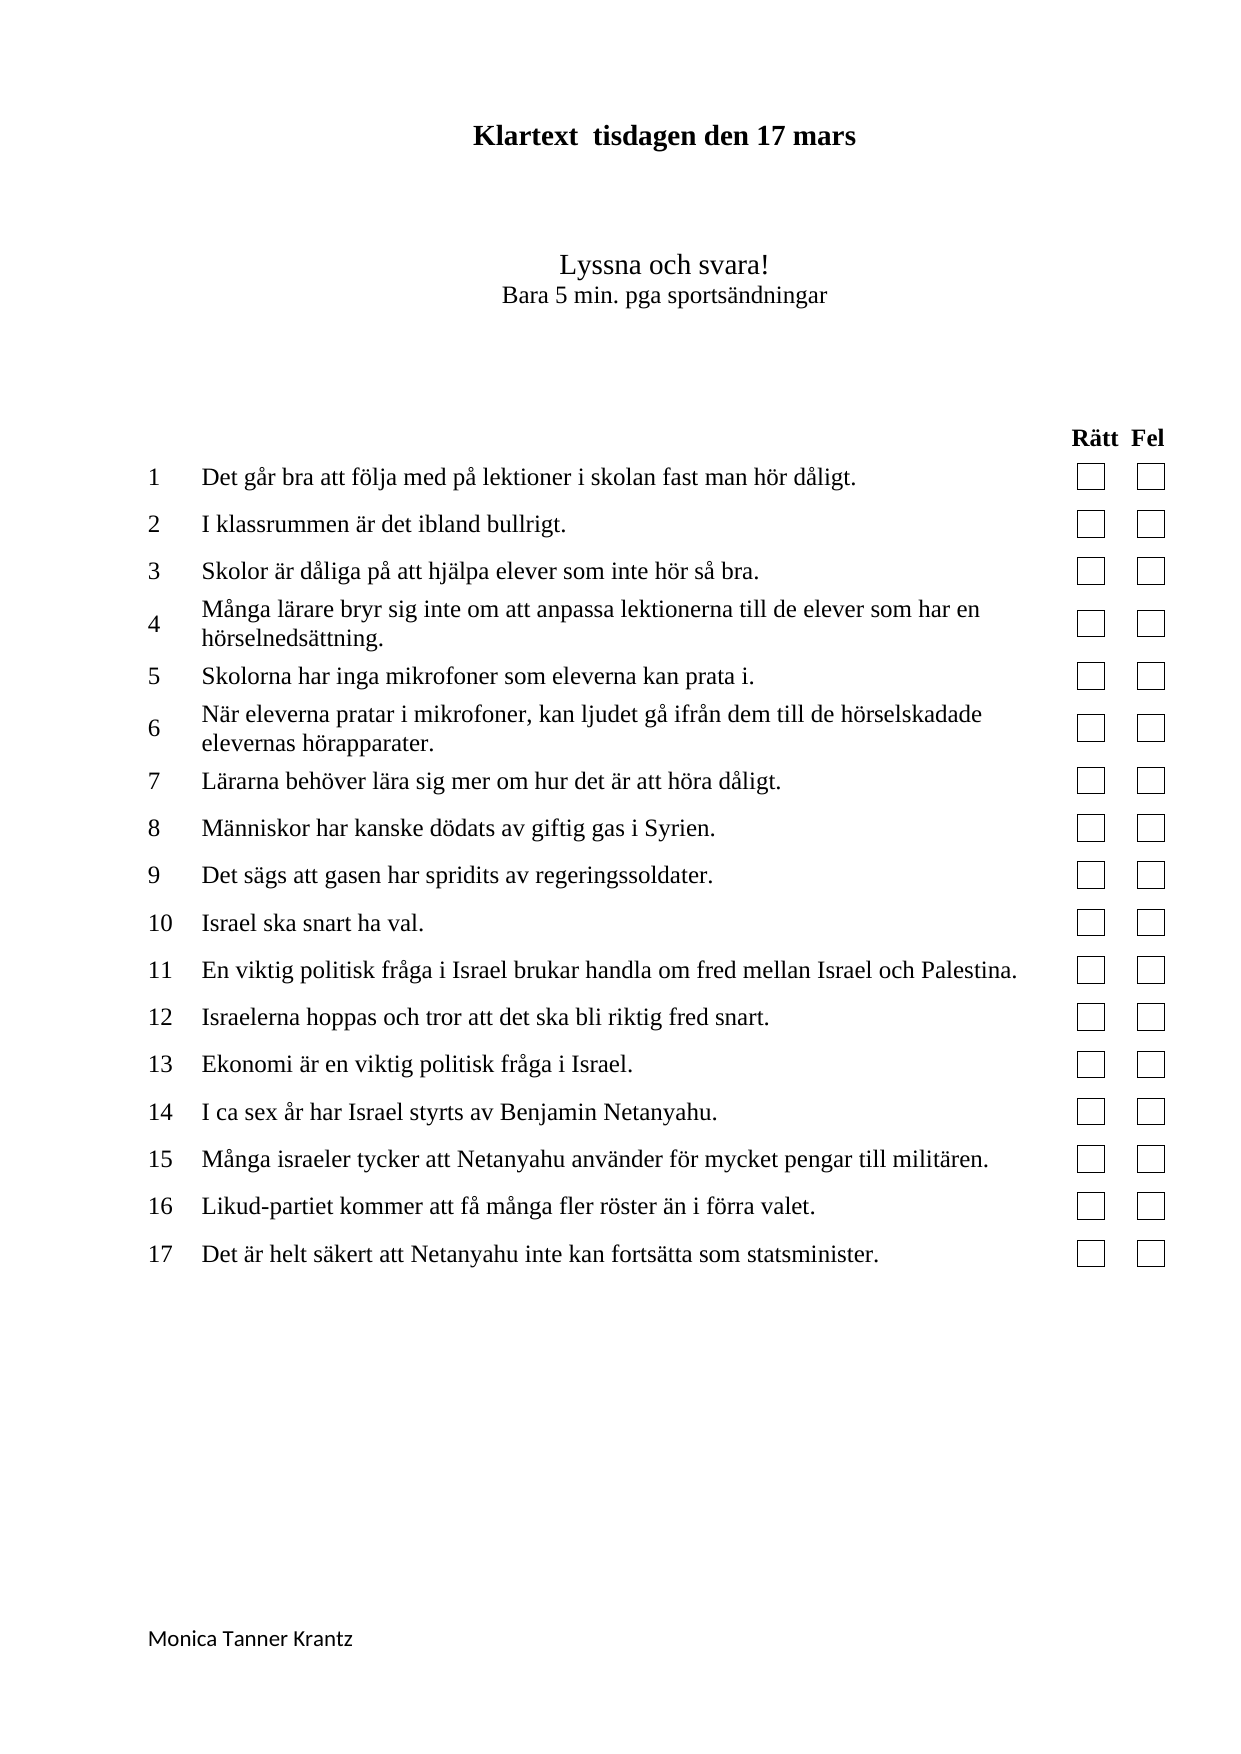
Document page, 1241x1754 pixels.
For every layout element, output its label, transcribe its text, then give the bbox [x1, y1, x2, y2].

table_cell 14 [136, 1088, 190, 1135]
table_cell [1048, 594, 1167, 652]
text Lyssna och svara! [148, 247, 1181, 280]
table_cell [1048, 500, 1167, 547]
table_cell I ca sex år har Israel styrts av Benjamin Netanyahu. [190, 1088, 1048, 1135]
table_cell Det sägs att gasen har spridits av regeringssoldater. [190, 851, 1048, 898]
table_cell [1048, 699, 1167, 757]
table_cell En viktig politisk fråga i Israel brukar handla om fred mellan Israel och Palestina. [190, 946, 1048, 993]
table_cell [1048, 946, 1167, 993]
table_cell Många israeler tycker att Netanyahu använder för mycket pengar till militären. [190, 1135, 1048, 1182]
table_cell 9 [136, 851, 190, 898]
table_cell Skolor är dåliga på att hjälpa elever som inte hör så bra. [190, 547, 1048, 594]
table_cell [1048, 1088, 1167, 1135]
table_cell Likud-partiet kommer att få många fler röster än i förra valet. [190, 1182, 1048, 1229]
table_cell 5 [136, 652, 190, 699]
table_header [1048, 453, 1167, 500]
table_cell Lärarna behöver lära sig mer om hur det är att höra dåligt. [190, 757, 1048, 804]
table_cell 7 [136, 757, 190, 804]
table_cell 15 [136, 1135, 190, 1182]
table_cell [1048, 993, 1167, 1040]
table_cell När eleverna pratar i mikrofoner, kan ljudet gå ifrån dem till de hörselskadade elevernas hörapparater. [190, 699, 1048, 757]
text Klartext tisdagen den 17 mars [148, 118, 1181, 180]
table_cell [1048, 1182, 1167, 1229]
table_cell 12 [136, 993, 190, 1040]
table_cell [1048, 1135, 1167, 1182]
table_cell 16 [136, 1182, 190, 1229]
table_cell [1048, 1040, 1167, 1088]
table_cell Israelerna hoppas och tror att det ska bli riktig fred snart. [190, 993, 1048, 1040]
table_cell [1048, 547, 1167, 594]
table_cell Människor har kanske dödats av giftig gas i Syrien. [190, 804, 1048, 851]
table_cell 6 [136, 699, 190, 757]
table_cell [1048, 757, 1167, 804]
table_cell 2 [136, 500, 190, 547]
table_header 1 [136, 453, 190, 500]
table_cell Ekonomi är en viktig politisk fråga i Israel. [190, 1040, 1048, 1088]
table_cell [1048, 652, 1167, 699]
table_cell 13 [136, 1040, 190, 1088]
text Bara 5 min. pga sportsändningar [148, 280, 1181, 309]
table_cell I klassrummen är det ibland bullrigt. [190, 500, 1048, 547]
table_cell 10 [136, 899, 190, 946]
table_cell [1048, 851, 1167, 898]
table_cell Det är helt säkert att Netanyahu inte kan fortsätta som statsminister. [190, 1230, 1048, 1277]
table_cell 8 [136, 804, 190, 851]
table_cell 17 [136, 1230, 190, 1277]
text Rätt Fel [148, 395, 1181, 452]
table_cell Många lärare bryr sig inte om att anpassa lektionerna till de elever som har en hörselnedsättning. [190, 594, 1048, 652]
table_cell 4 [136, 594, 190, 652]
table_cell [1048, 1230, 1167, 1277]
table_cell 3 [136, 547, 190, 594]
table_cell Skolorna har inga mikrofoner som eleverna kan prata i. [190, 652, 1048, 699]
table_cell [1048, 899, 1167, 946]
table_cell 11 [136, 946, 190, 993]
table_header Det går bra att följa med på lektioner i skolan fast man hör dåligt. [190, 453, 1048, 500]
table_cell Israel ska snart ha val. [190, 899, 1048, 946]
table_cell [1048, 804, 1167, 851]
